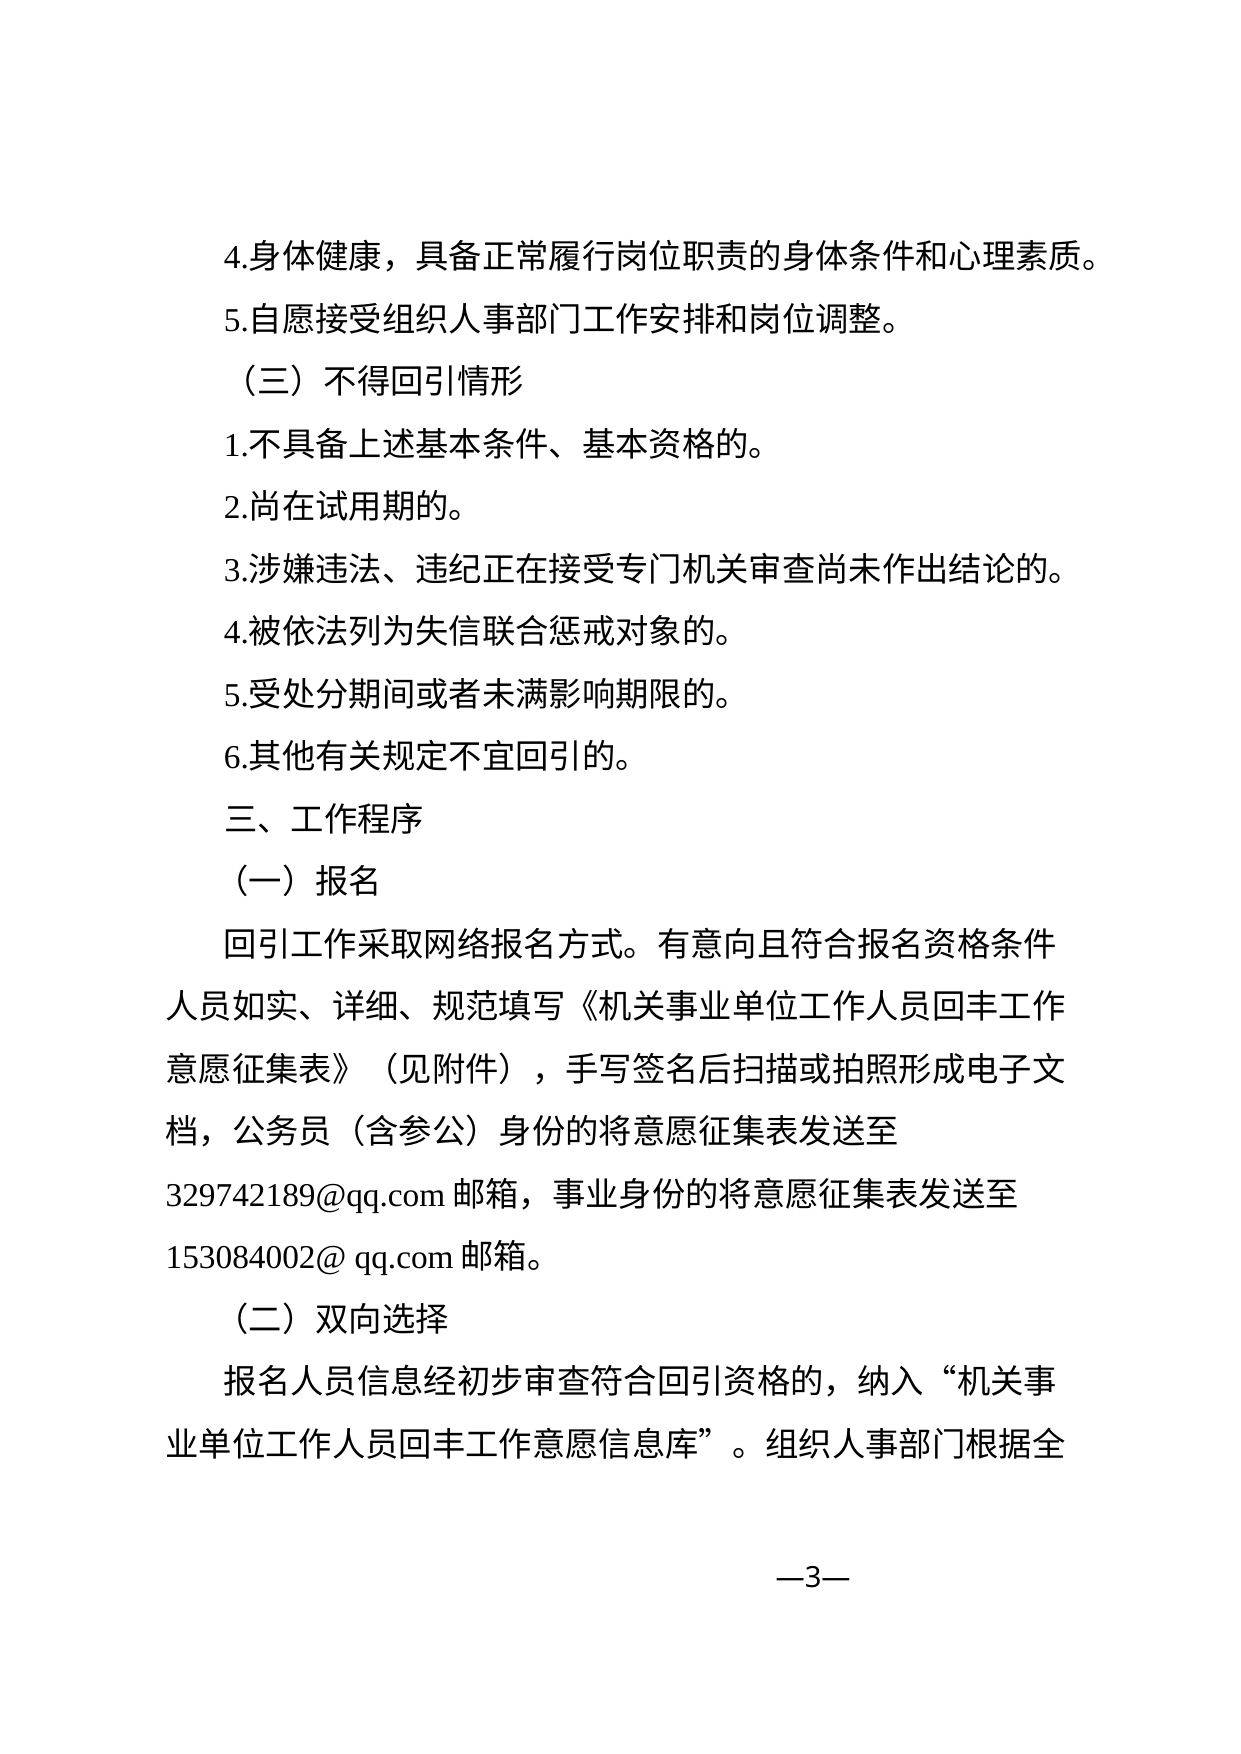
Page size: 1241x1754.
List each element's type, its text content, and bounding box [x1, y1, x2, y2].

text 三、工作程序 [165, 781, 1087, 843]
text 5.自愿接受组织人事部门工作安排和岗位调整。 [165, 281, 1087, 343]
text （二）双向选择 [165, 1281, 1087, 1343]
text 4.被依法列为失信联合惩戒对象的。 [165, 593, 1087, 656]
text 5.受处分期间或者未满影响期限的。 [165, 656, 1087, 718]
text 3.涉嫌违法、违纪正在接受专门机关审查尚未作出结论的。 [165, 531, 1087, 593]
text 6.其他有关规定不宜回引的。 [165, 718, 1087, 781]
text 4.身体健康，具备正常履行岗位职责的身体条件和心理素质。 [165, 218, 1087, 281]
text 2.尚在试用期的。 [165, 468, 1087, 531]
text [165, 1343, 1087, 1468]
text 回引工作采取网络报名方式。有意向且符合报名资格条件人员如实、详细、规范填写《机关事业单位工作人员回丰工作意愿征集表》（见附件），手写签名后扫描或拍照形成电子文档，公务员（含参公）身份的将意愿征集表发送至329742189@qq.com邮箱，事业身份的将意愿征集表发送至153084002@ qq.com邮箱。 [165, 906, 1087, 1281]
text 1.不具备上述基本条件、基本资格的。 [165, 406, 1087, 468]
text （三）不得回引情形 [165, 343, 1087, 406]
text （一）报名 [165, 843, 1087, 906]
